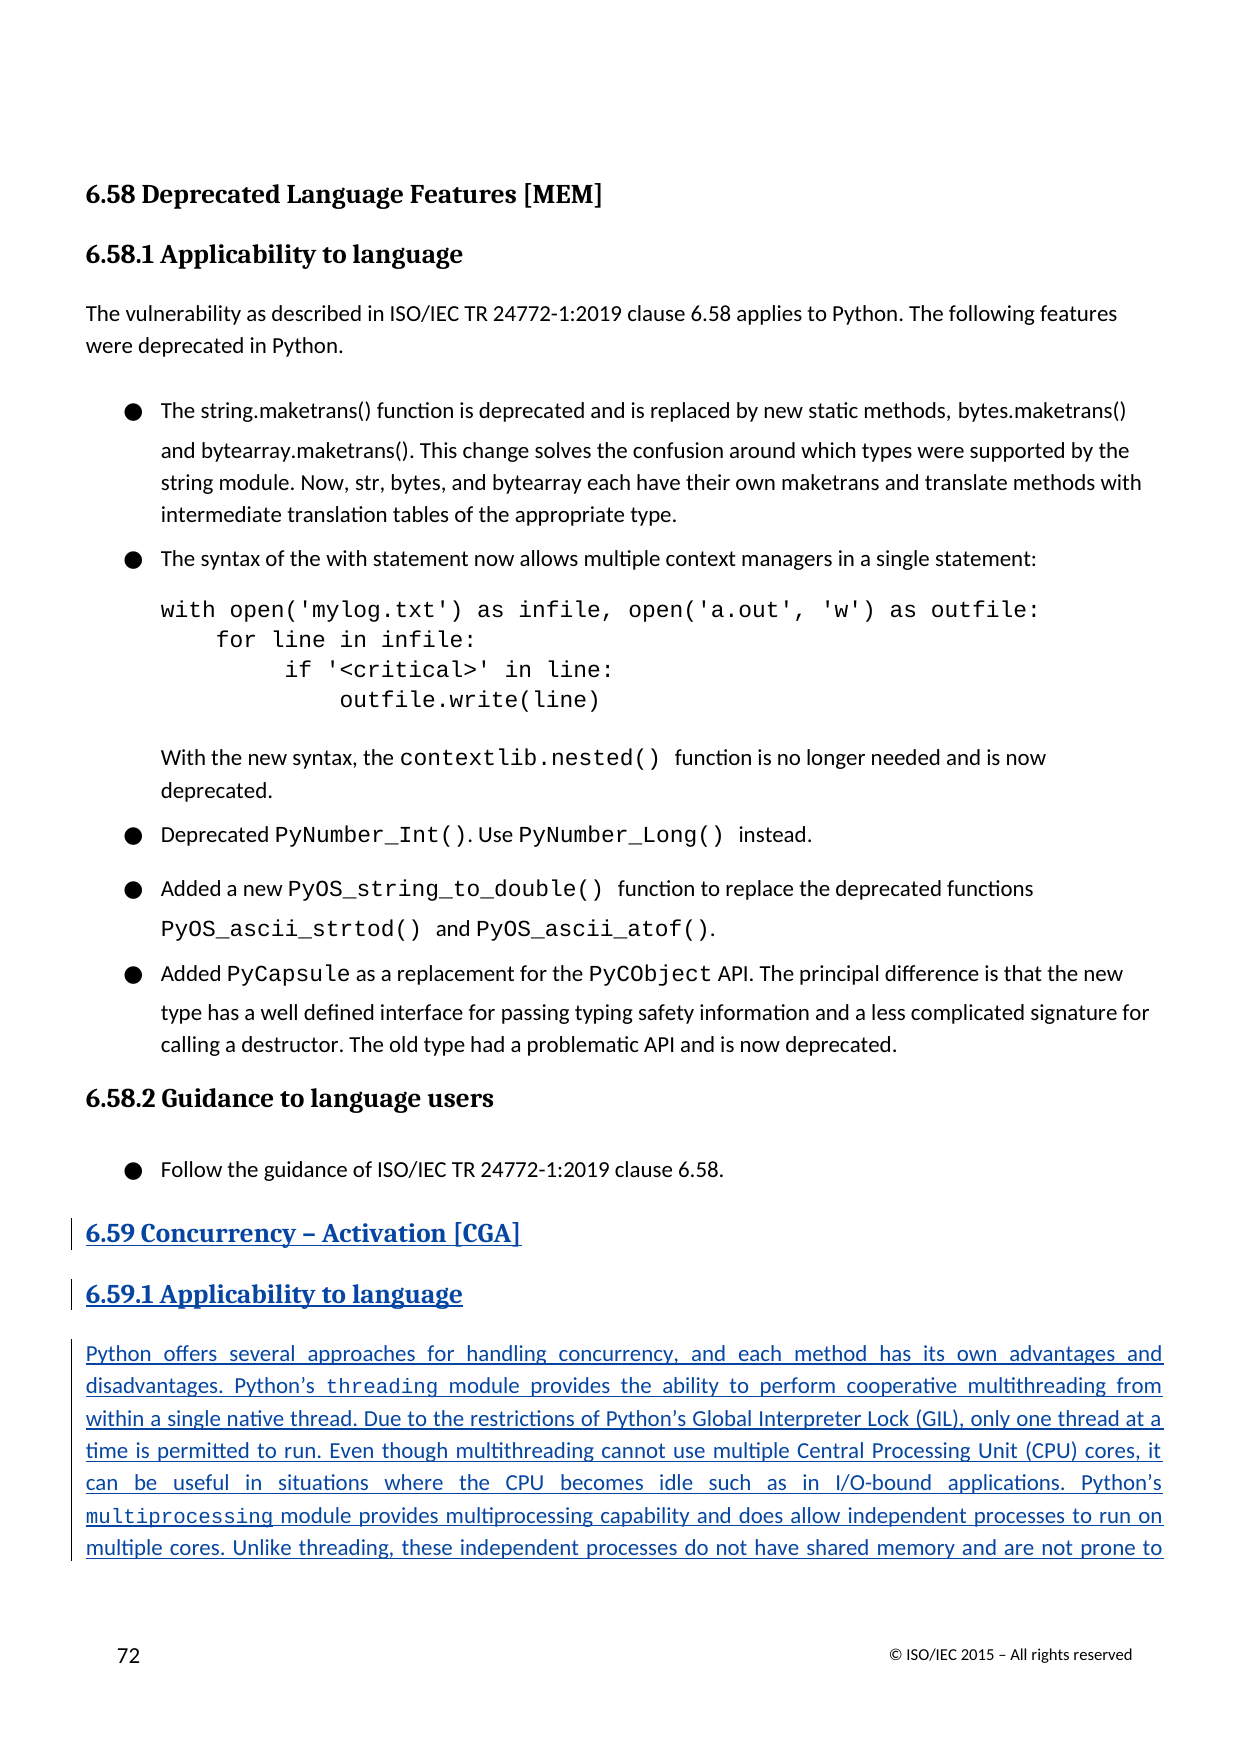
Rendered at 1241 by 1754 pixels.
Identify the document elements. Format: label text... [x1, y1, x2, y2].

text with open('mylog.txt') as infile, open('a.out', 'w') as outfile: [86, 599, 1164, 625]
list Follow the guidance of ISO/IEC TR 24772-1:2019 clause 6.58. [123, 1144, 1164, 1191]
text The vulnerability as described in ISO/IEC TR 24772-1:2019 clause 6.58 applies to Python. The following features were deprecated in Python. [86, 299, 1164, 360]
list Added a new PyOS_string_to_double() function to replace the deprecated functions PyOS_ascii_strtod() and PyOS_ascii_atof(). [123, 862, 1164, 943]
text With the new syntax, the contextlib.nested() function is no longer needed and is now deprecated. [161, 743, 1164, 804]
list The string.maketrans() function is deprecated and is replaced by new static methods, bytes.maketrans() and bytearray.maketrans(). This change solves the confusion around which types were supported by the string module. Now, str, bytes, and bytearray each have their own maketrans and translate methods with intermediate translation tables of the appropriate type. [123, 385, 1164, 528]
text for line in infile: [86, 629, 1164, 654]
list The syntax of the with statement now allows multiple context managers in a single statement: [123, 532, 1164, 579]
subtitle 6.58 Deprecated Language Features [MEM] [86, 179, 1164, 210]
subtitle 6.58.2 Guidance to language users [86, 1083, 1164, 1115]
list Deprecated PyNumber_Int(). Use PyNumber_Long() instead. [123, 808, 1164, 856]
text if '<critical>' in line: [86, 658, 1164, 684]
subtitle 6.58.1 Applicability to language [86, 239, 1164, 271]
list Added PyCapsule as a replacement for the PyCObject API. The principal difference is that the new type has a well defined interface for passing typing safety information and a less complicated signature for calling a destructor. The old type had a problematic API and is now deprecated. [123, 947, 1164, 1058]
text outfile.write(line) [86, 688, 1164, 714]
